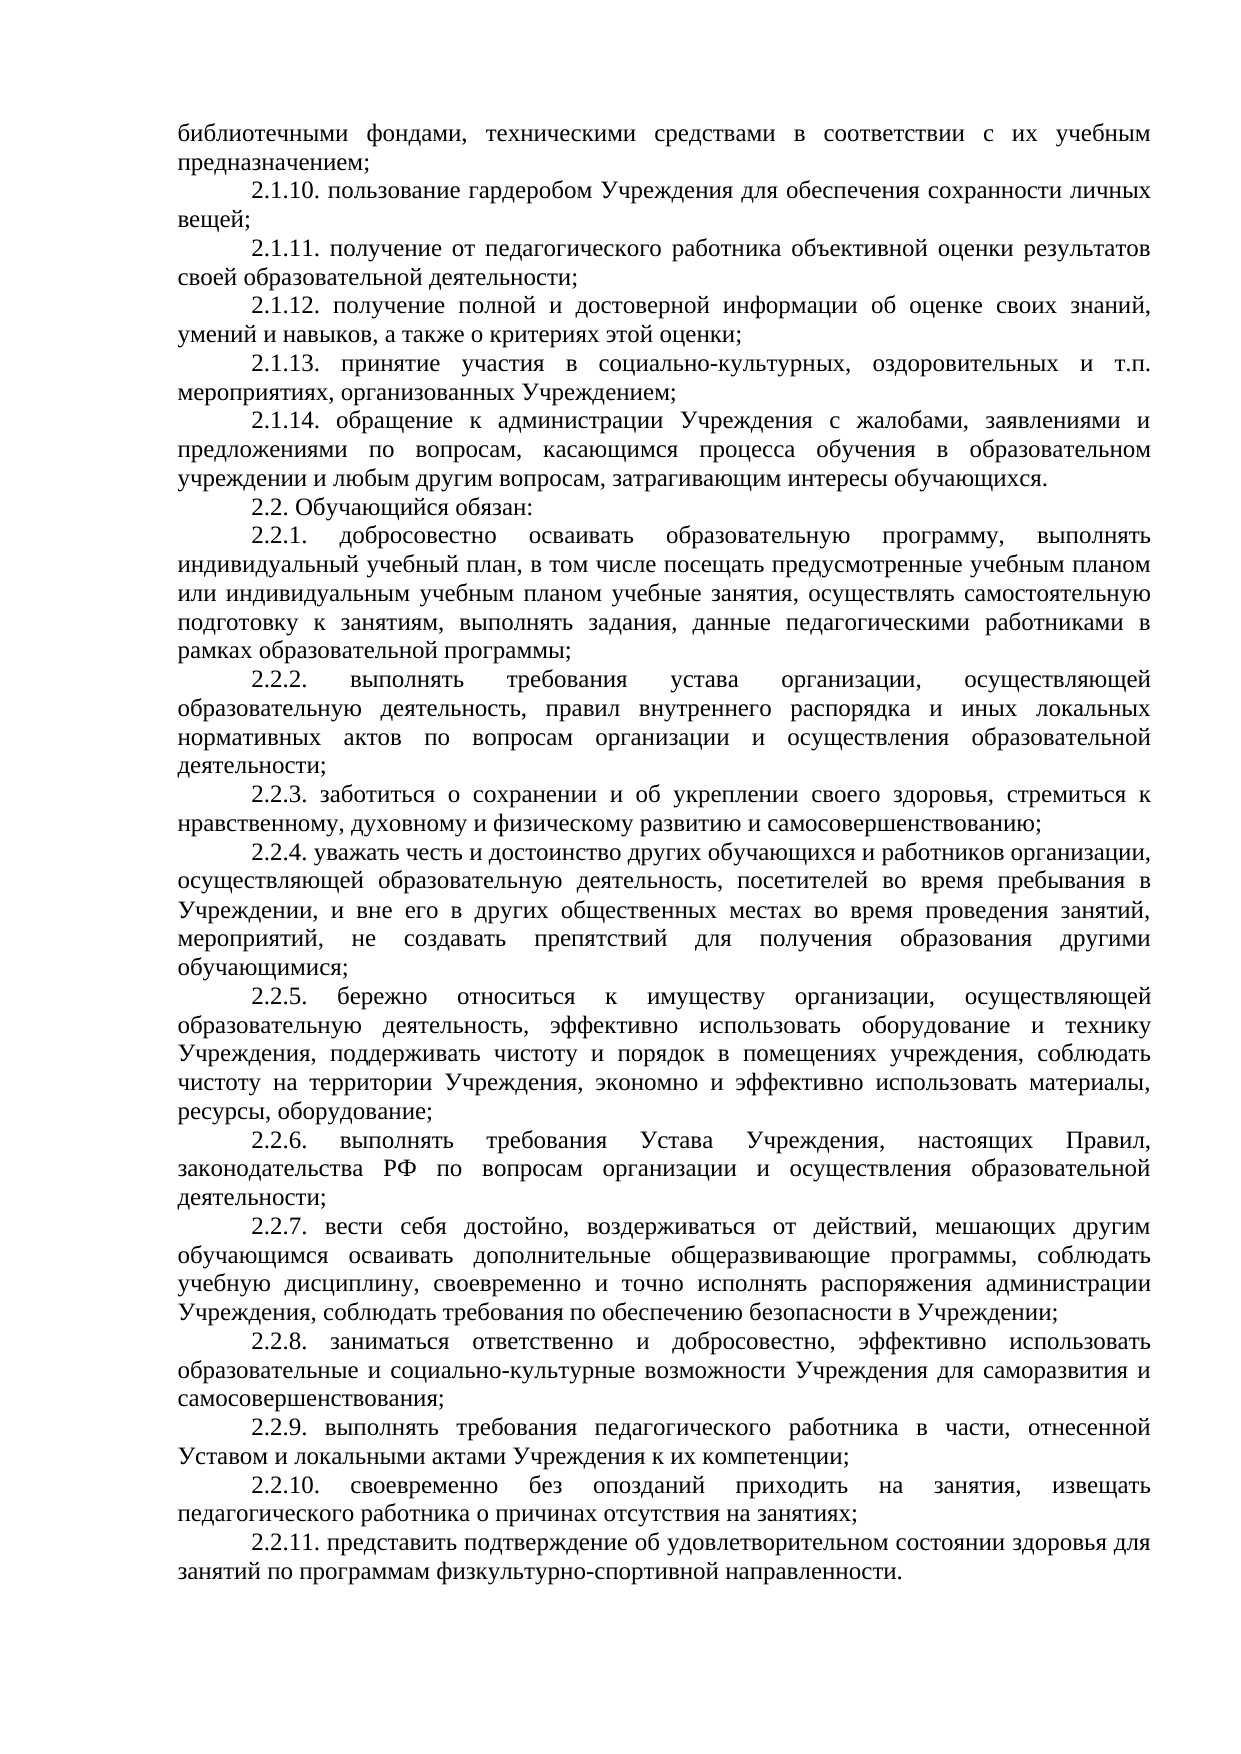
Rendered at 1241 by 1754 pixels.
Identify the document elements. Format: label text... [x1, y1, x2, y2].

text 2.1.14. обращение к администрации Учреждения с жалобами, заявлениями и предложениями по вопросам, касающимся процесса обучения в образовательном учреждении и любым другим вопросам, затрагивающим интересы обучающихся. [177, 406, 1152, 492]
text 2.1.11. получение от педагогического работника объективной оценки результатов своей образовательной деятельности; [177, 233, 1152, 291]
text 2.2.2. выполнять требования устава организации, осуществляющей образовательную деятельность, правил внутреннего распорядка и иных локальных нормативных актов по вопросам организации и осуществления образовательной деятельности; [177, 664, 1152, 779]
text 2.2. Обучающийся обязан: [177, 492, 1152, 521]
text 2.1.10. пользование гардеробом Учреждения для обеспечения сохранности личных вещей; [177, 176, 1152, 233]
text 2.2.8. заниматься ответственно и добросовестно, эффективно использовать образовательные и социально-культурные возможности Учреждения для саморазвития и самосовершенствования; [177, 1326, 1152, 1412]
text 2.2.9. выполнять требования педагогического работника в части, отнесенной Уставом и локальными актами Учреждения к их компетенции; [177, 1412, 1152, 1470]
text 2.2.1. добросовестно осваивать образовательную программу, выполнять индивидуальный учебный план, в том числе посещать предусмотренные учебным планом или индивидуальным учебным планом учебные занятия, осуществлять самостоятельную подготовку к занятиям, выполнять задания, данные педагогическими работниками в рамках образовательной программы; [177, 521, 1152, 664]
text 2.2.3. заботиться о сохранении и об укреплении своего здоровья, стремиться к нравственному, духовному и физическому развитию и самосовершенствованию; [177, 779, 1152, 837]
text 2.2.5. бережно относиться к имуществу организации, осуществляющей образовательную деятельность, эффективно использовать оборудование и технику Учреждения, поддерживать чистоту и порядок в помещениях учреждения, соблюдать чистоту на территории Учреждения, экономно и эффективно использовать материалы, ресурсы, оборудование; [177, 981, 1152, 1125]
text 2.1.12. получение полной и достоверной информации об оценке своих знаний, умений и навыков, а также о критериях этой оценки; [177, 291, 1152, 348]
text 2.1.13. принятие участия в социально-культурных, оздоровительных и т.п. мероприятиях, организованных Учреждением; [177, 348, 1152, 406]
text 2.2.6. выполнять требования Устава Учреждения, настоящих Правил, законодательства РФ по вопросам организации и осуществления образовательной деятельности; [177, 1125, 1152, 1211]
text 2.2.7. вести себя достойно, воздерживаться от действий, мешающих другим обучающимся осваивать дополнительные общеразвивающие программы, соблюдать учебную дисциплину, своевременно и точно исполнять распоряжения администрации Учреждения, соблюдать требования по обеспечению безопасности в Учреждении; [177, 1211, 1152, 1326]
text 2.2.10. своевременно без опозданий приходить на занятия, извещать педагогического работника о причинах отсутствия на занятиях; [177, 1470, 1152, 1527]
text 2.2.4. уважать честь и достоинство других обучающихся и работников организации, осуществляющей образовательную деятельность, посетителей во время пребывания в Учреждении, и вне его в других общественных местах во время проведения занятий, мероприятий, не создавать препятствий для получения образования другими обучающимися; [177, 837, 1152, 981]
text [177, 118, 1152, 176]
text 2.2.11. представить подтверждение об удовлетворительном состоянии здоровья для занятий по программам физкультурно-спортивной направленности. [177, 1527, 1152, 1585]
